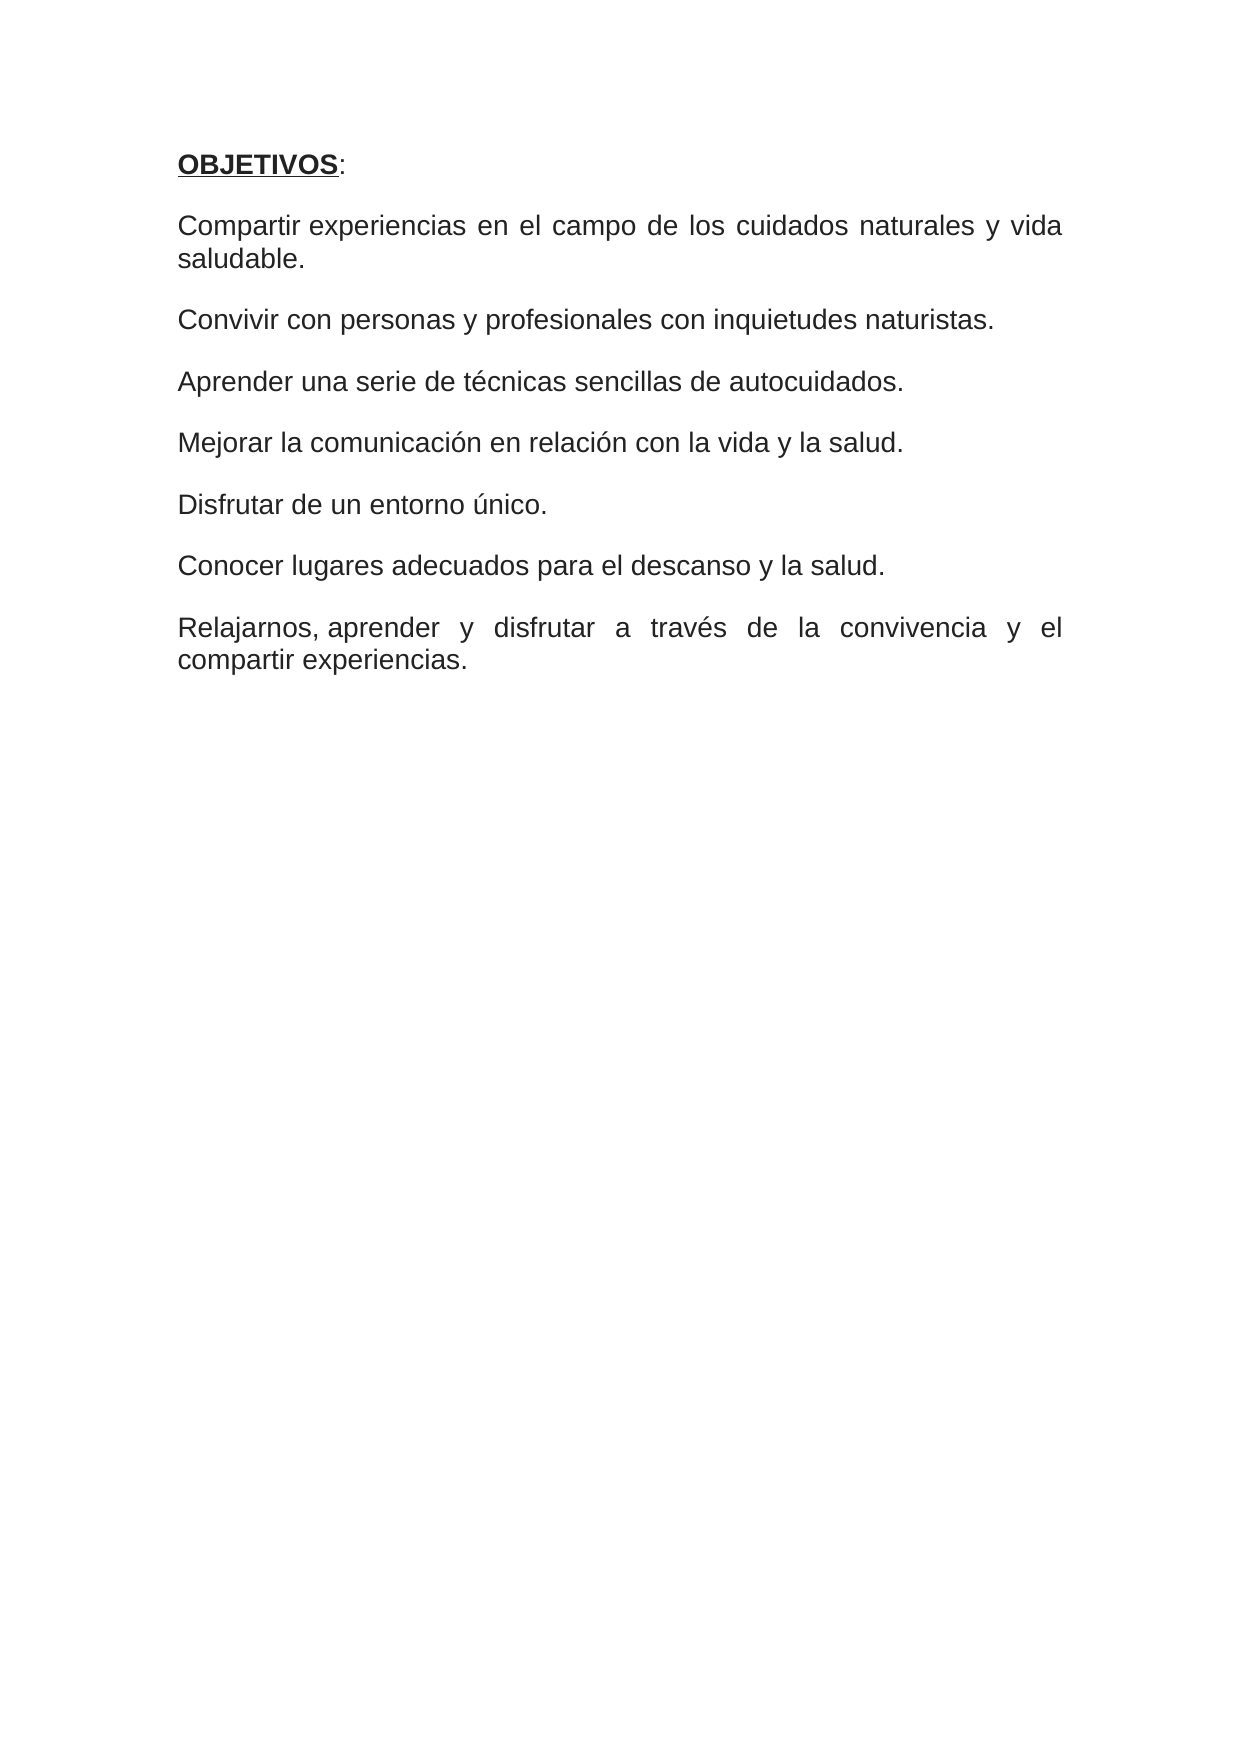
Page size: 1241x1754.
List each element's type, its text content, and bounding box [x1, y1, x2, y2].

text Compartir experiencias en el campo de los cuidados naturales y vida saludable. [177, 209, 1063, 274]
text Relajarnos, aprender y disfrutar a través de la convivencia y el compartir experiencias. [177, 611, 1063, 676]
text Disfrutar de un entorno único. [177, 488, 1063, 520]
text Mejorar la comunicación en relación con la vida y la salud. [177, 426, 1063, 459]
text Convivir con personas y profesionales con inquietudes naturistas. [177, 303, 1063, 336]
text Aprender una serie de técnicas sencillas de autocuidados. [177, 365, 1063, 397]
text OBJETIVOS: [177, 148, 1063, 180]
text Conocer lugares adecuados para el descanso y la salud. [177, 549, 1063, 582]
